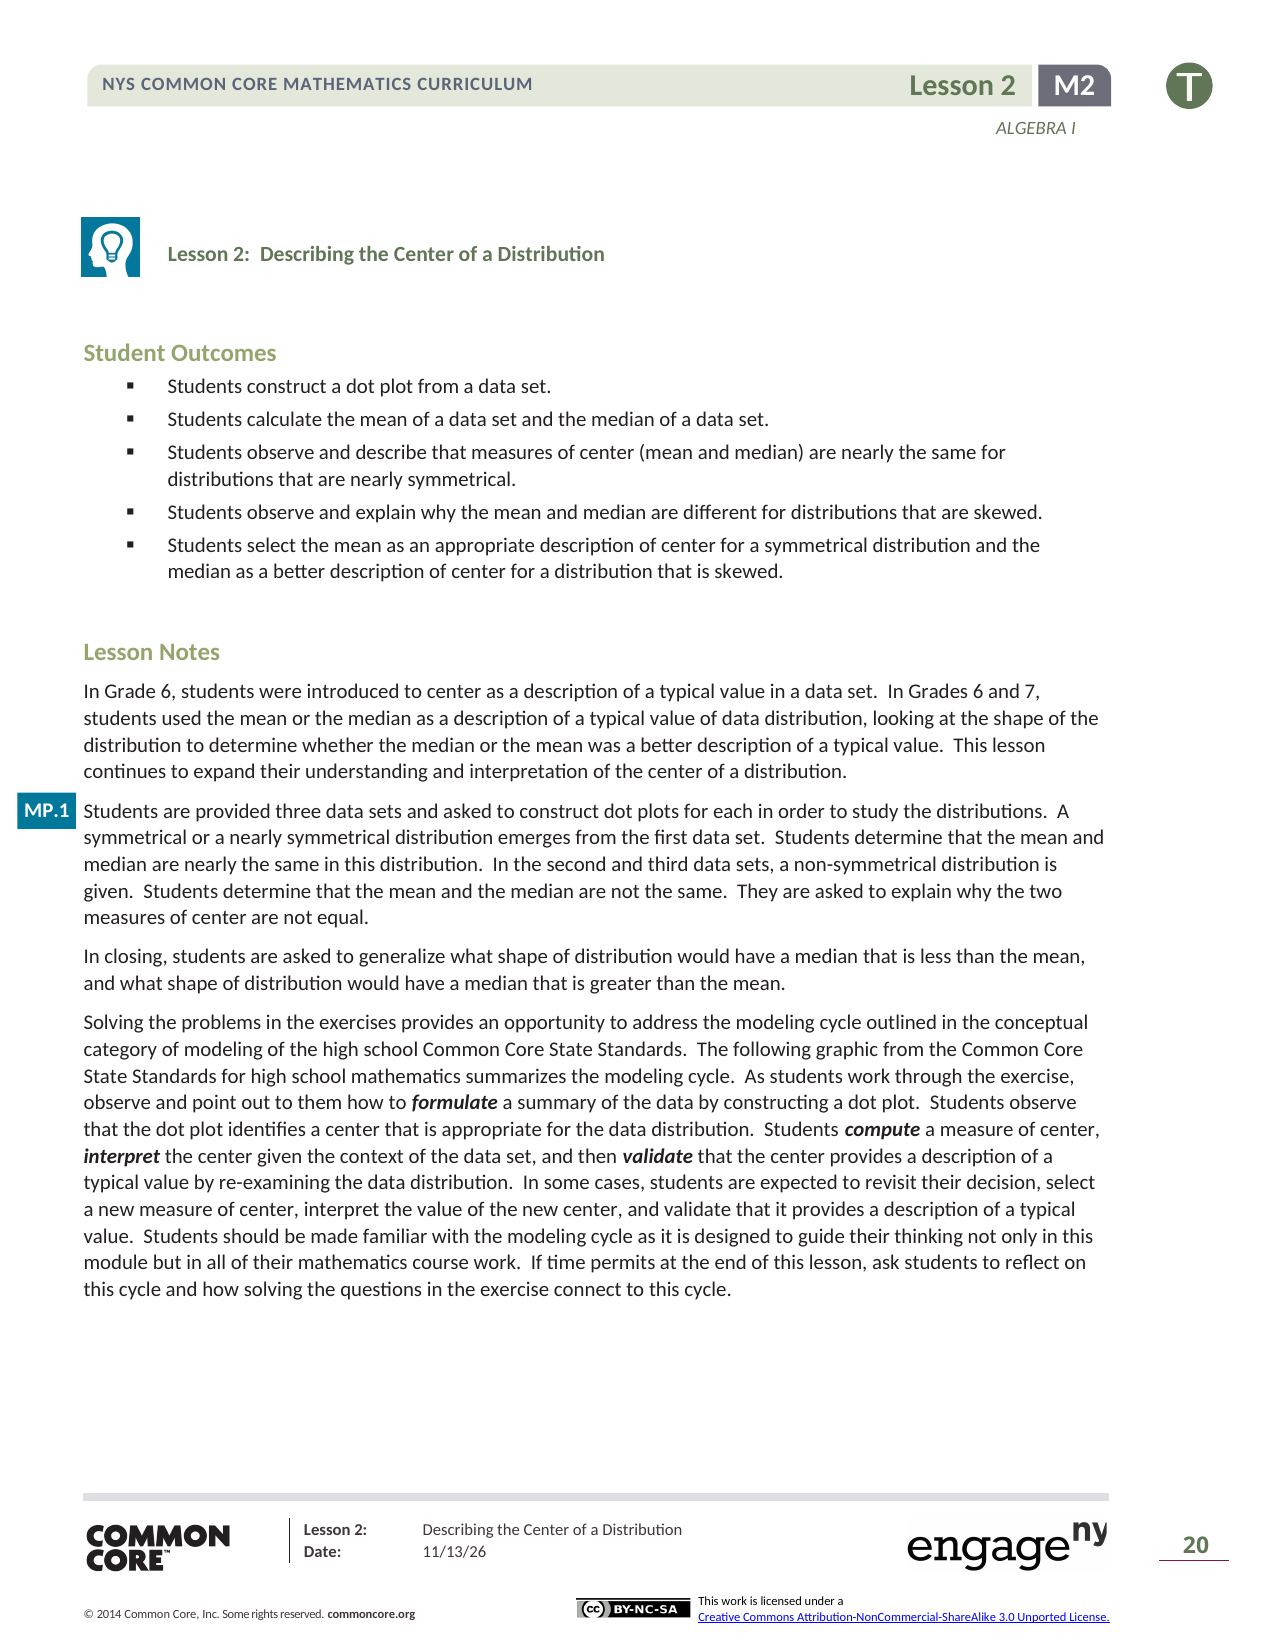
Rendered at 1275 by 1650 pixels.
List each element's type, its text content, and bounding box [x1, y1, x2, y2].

text Students select the mean as an appropriate description of center for a symmetrical distribution and the median as a better description of center for a distribution that is skewed. [125, 532, 1108, 584]
text Students observe and explain why the mean and median are different for distributions that are skewed. [125, 499, 1108, 524]
picture [574, 1598, 691, 1618]
picture [81, 1519, 234, 1577]
picture [89, 224, 132, 277]
text In closing, students are asked to generalize what shape of distribution would have a median that is less than the mean, and what shape of distribution would have a median that is greater than the mean. [83, 944, 1108, 996]
text Students construct a dot plot from a data set. [125, 374, 1108, 399]
text Lesson 2: Describing the Center of a Distribution [83, 201, 1108, 272]
text Lesson Notes [83, 637, 1108, 666]
text Students are provided three data sets and asked to construct dot plots for each in order to study the distributions. A symmetrical or a nearly symmetrical distribution emerges from the first data set. Students determine that the mean and median are nearly the same in this distribution. In the second and third data sets, a non-symmetrical distribution is given. Students determine that the mean and the median are not the same. They are asked to explain why the two measures of center are not equal. [83, 798, 1108, 930]
text Student Outcomes [83, 338, 1108, 367]
text In Grade 6, students were introduced to center as a description of a typical value in a data set. In Grades 6 and 7, students used the mean or the median as a description of a typical value of data distribution, looking at the shape of the distribution to determine whether the median or the mean was a better description of a typical value. This lesson continues to expand their understanding and interpretation of the center of a distribution. [83, 679, 1108, 784]
table_header [72, 210, 149, 284]
text Students calculate the mean of a data set and the median of a data set. [125, 407, 1108, 432]
text Students observe and describe that measures of center (mean and median) are nearly the same for distributions that are nearly symmetrical. [125, 439, 1108, 492]
picture [906, 1518, 1107, 1573]
text Solving the problems in the exercises provides an opportunity to address the modeling cycle outlined in the conceptual category of modeling of the high school Common Core State Standards. The following graphic from the Common Core State Standards for high school mathematics summarizes the modeling cycle. As students work through the exercise, observe and point out to them how to formulate a summary of the data by constructing a dot plot. Students observe that the dot plot identifies a center that is appropriate for the data distribution. Students compute a measure of center, interpret the center given the context of the data set, and then validate that the center provides a description of a typical value by re-examining the data distribution. In some cases, students are expected to revisit their decision, select a new measure of center, interpret the value of the new center, and validate that it provides a description of a typical value. Students should be made familiar with the modeling cycle as it is designed to guide their thinking not only in this module but in all of their mathematics course work. If time permits at the end of this lesson, ask students to reflect on this cycle and how solving the questions in the exercise connect to this cycle. [83, 1009, 1108, 1302]
